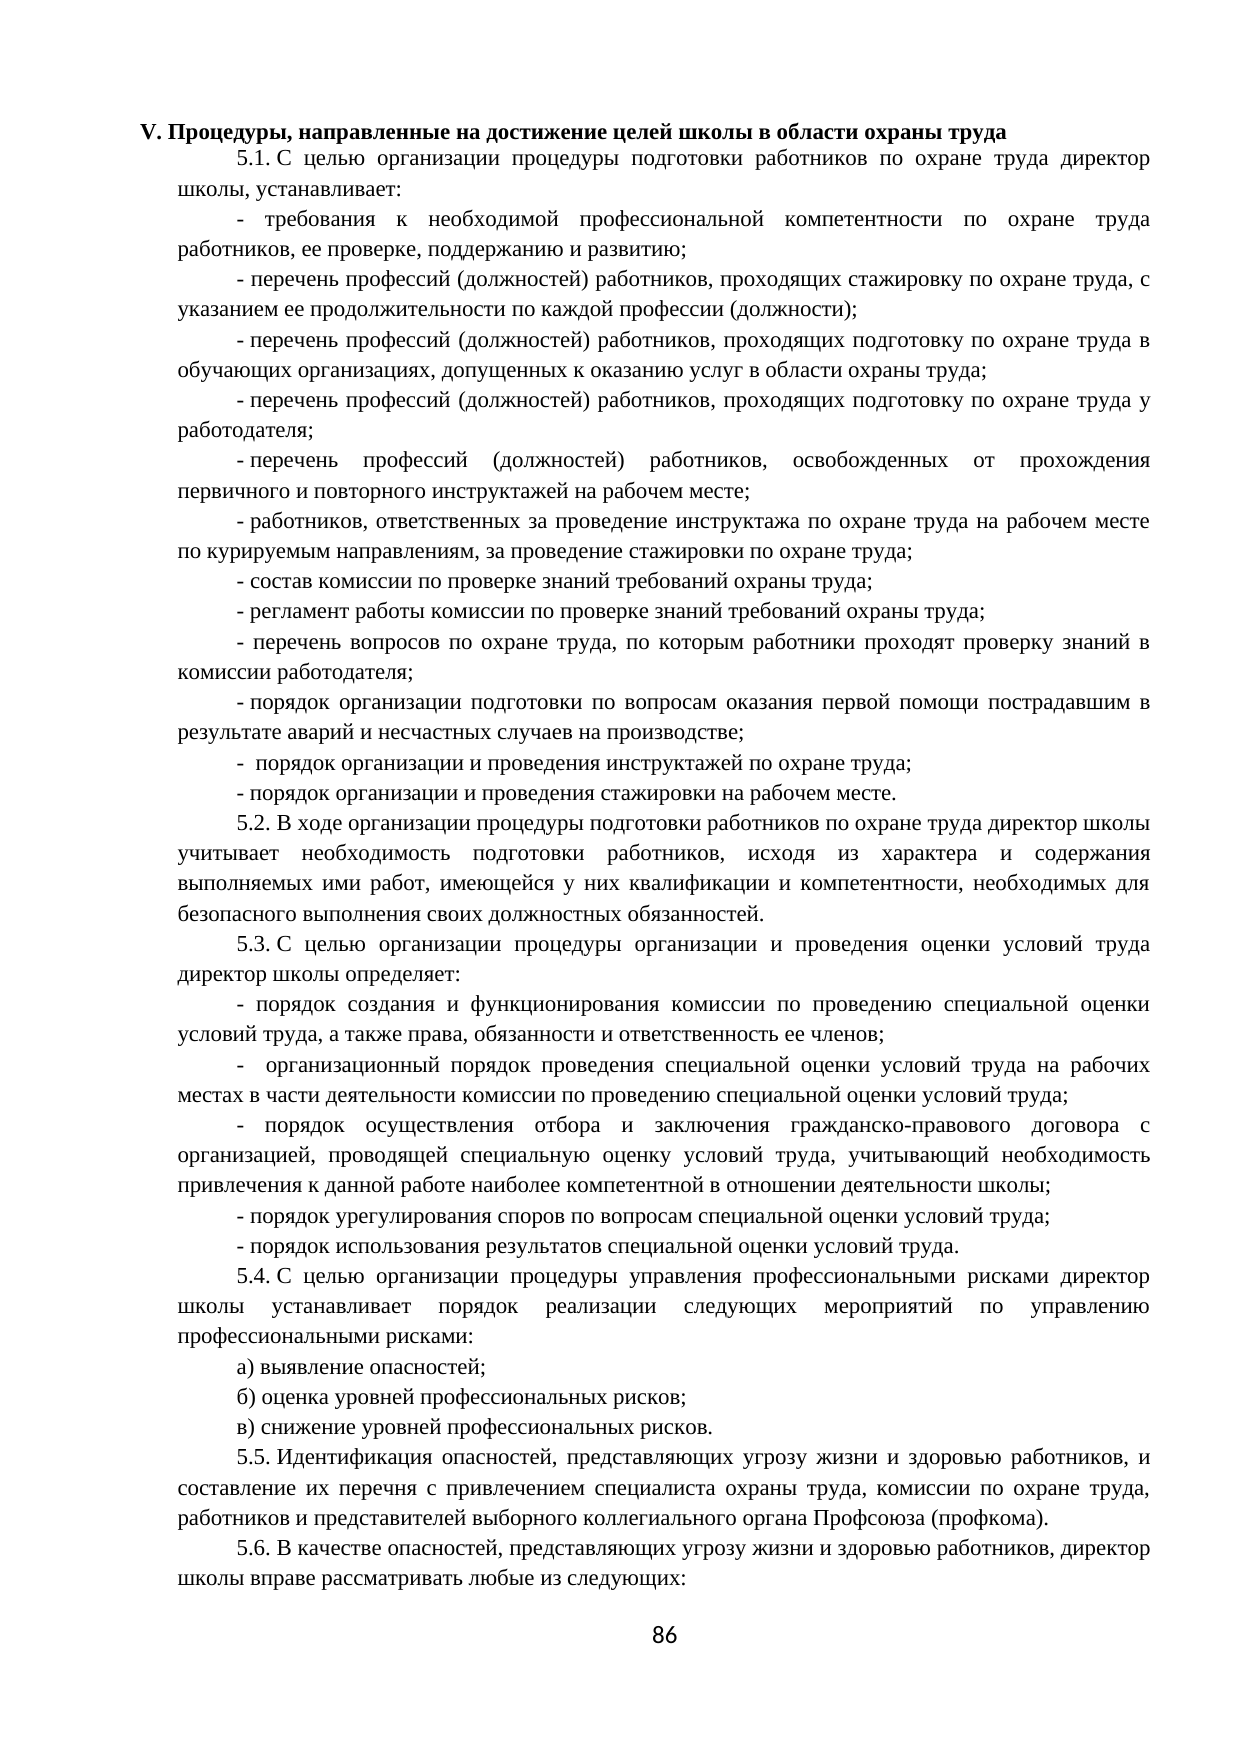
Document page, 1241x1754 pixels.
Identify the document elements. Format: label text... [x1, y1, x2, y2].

text - порядок организации и проведения инструктажей по охране труда; [177, 749, 1152, 775]
text - работников, ответственных за проведение инструктажа по охране труда на рабочем месте по курируемым направлениям, за проведение стажировки по охране труда; [177, 507, 1152, 563]
text - перечень профессий (должностей) работников, проходящих подготовку по охране труда в обучающих организациях, допущенных к оказанию услуг в области охраны труда; [177, 326, 1152, 382]
text - регламент работы комиссии по проверке знаний требований охраны труда; [177, 598, 1152, 624]
text 5.6. В качестве опасностей, представляющих угрозу жизни и здоровью работников, директор школы вправе рассматривать любые из следующих: [177, 1534, 1152, 1591]
text - организационный порядок проведения специальной оценки условий труда на рабочих местах в части деятельности комиссии по проведению специальной оценки условий труда; [177, 1051, 1152, 1107]
text - перечень профессий (должностей) работников, проходящих стажировку по охране труда, с указанием ее продолжительности по каждой профессии (должности); [177, 265, 1152, 322]
text а) выявление опасностей; [177, 1353, 1152, 1379]
text 5.1. С целью организации процедуры подготовки работников по охране труда директор школы, устанавливает: [177, 144, 1152, 201]
text - порядок использования результатов специальной оценки условий труда. [177, 1232, 1152, 1258]
text - требования к необходимой профессиональной компетентности по охране труда работников, ее проверке, поддержанию и развитию; [177, 205, 1152, 261]
text - порядок создания и функционирования комиссии по проведению специальной оценки условий труда, а также права, обязанности и ответственность ее членов; [177, 990, 1152, 1047]
text - перечень вопросов по охране труда, по которым работники проходят проверку знаний в комиссии работодателя; [177, 628, 1152, 684]
list V. Процедуры, направленные на достижение целей школы в области охраны труда [140, 118, 1120, 144]
text 5.2. В ходе организации процедуры подготовки работников по охране труда директор школы учитывает необходимость подготовки работников, исходя из характера и содержания выполняемых ими работ, имеющейся у них квалификации и компетентности, необходимых для безопасного выполнения своих должностных обязанностей. [177, 809, 1152, 926]
text - порядок урегулирования споров по вопросам специальной оценки условий труда; [177, 1202, 1152, 1228]
text - перечень профессий (должностей) работников, освобожденных от прохождения первичного и повторного инструктажей на рабочем месте; [177, 447, 1152, 503]
text 5.4. С целью организации процедуры управления профессиональными рисками директор школы устанавливает порядок реализации следующих мероприятий по управлению профессиональными рисками: [177, 1262, 1152, 1349]
text в) снижение уровней профессиональных рисков. [177, 1413, 1152, 1439]
text б) оценка уровней профессиональных рисков; [177, 1383, 1152, 1409]
text - состав комиссии по проверке знаний требований охраны труда; [177, 567, 1152, 594]
text - перечень профессий (должностей) работников, проходящих подготовку по охране труда у работодателя; [177, 386, 1152, 443]
text - порядок осуществления отбора и заключения гражданско-правового договора с организацией, проводящей специальную оценку условий труда, учитывающий необходимость привлечения к данной работе наиболее компетентной в отношении деятельности школы; [177, 1111, 1152, 1198]
text 5.3. С целью организации процедуры организации и проведения оценки условий труда директор школы определяет: [177, 930, 1152, 986]
text 5.5. Идентификация опасностей, представляющих угрозу жизни и здоровью работников, и составление их перечня с привлечением специалиста охраны труда, комиссии по охране труда, работников и представителей выборного коллегиального органа Профсоюза (профкома). [177, 1443, 1152, 1530]
text - порядок организации подготовки по вопросам оказания первой помощи пострадавшим в результате аварий и несчастных случаев на производстве; [177, 688, 1152, 745]
text - порядок организации и проведения стажировки на рабочем месте. [177, 779, 1152, 805]
